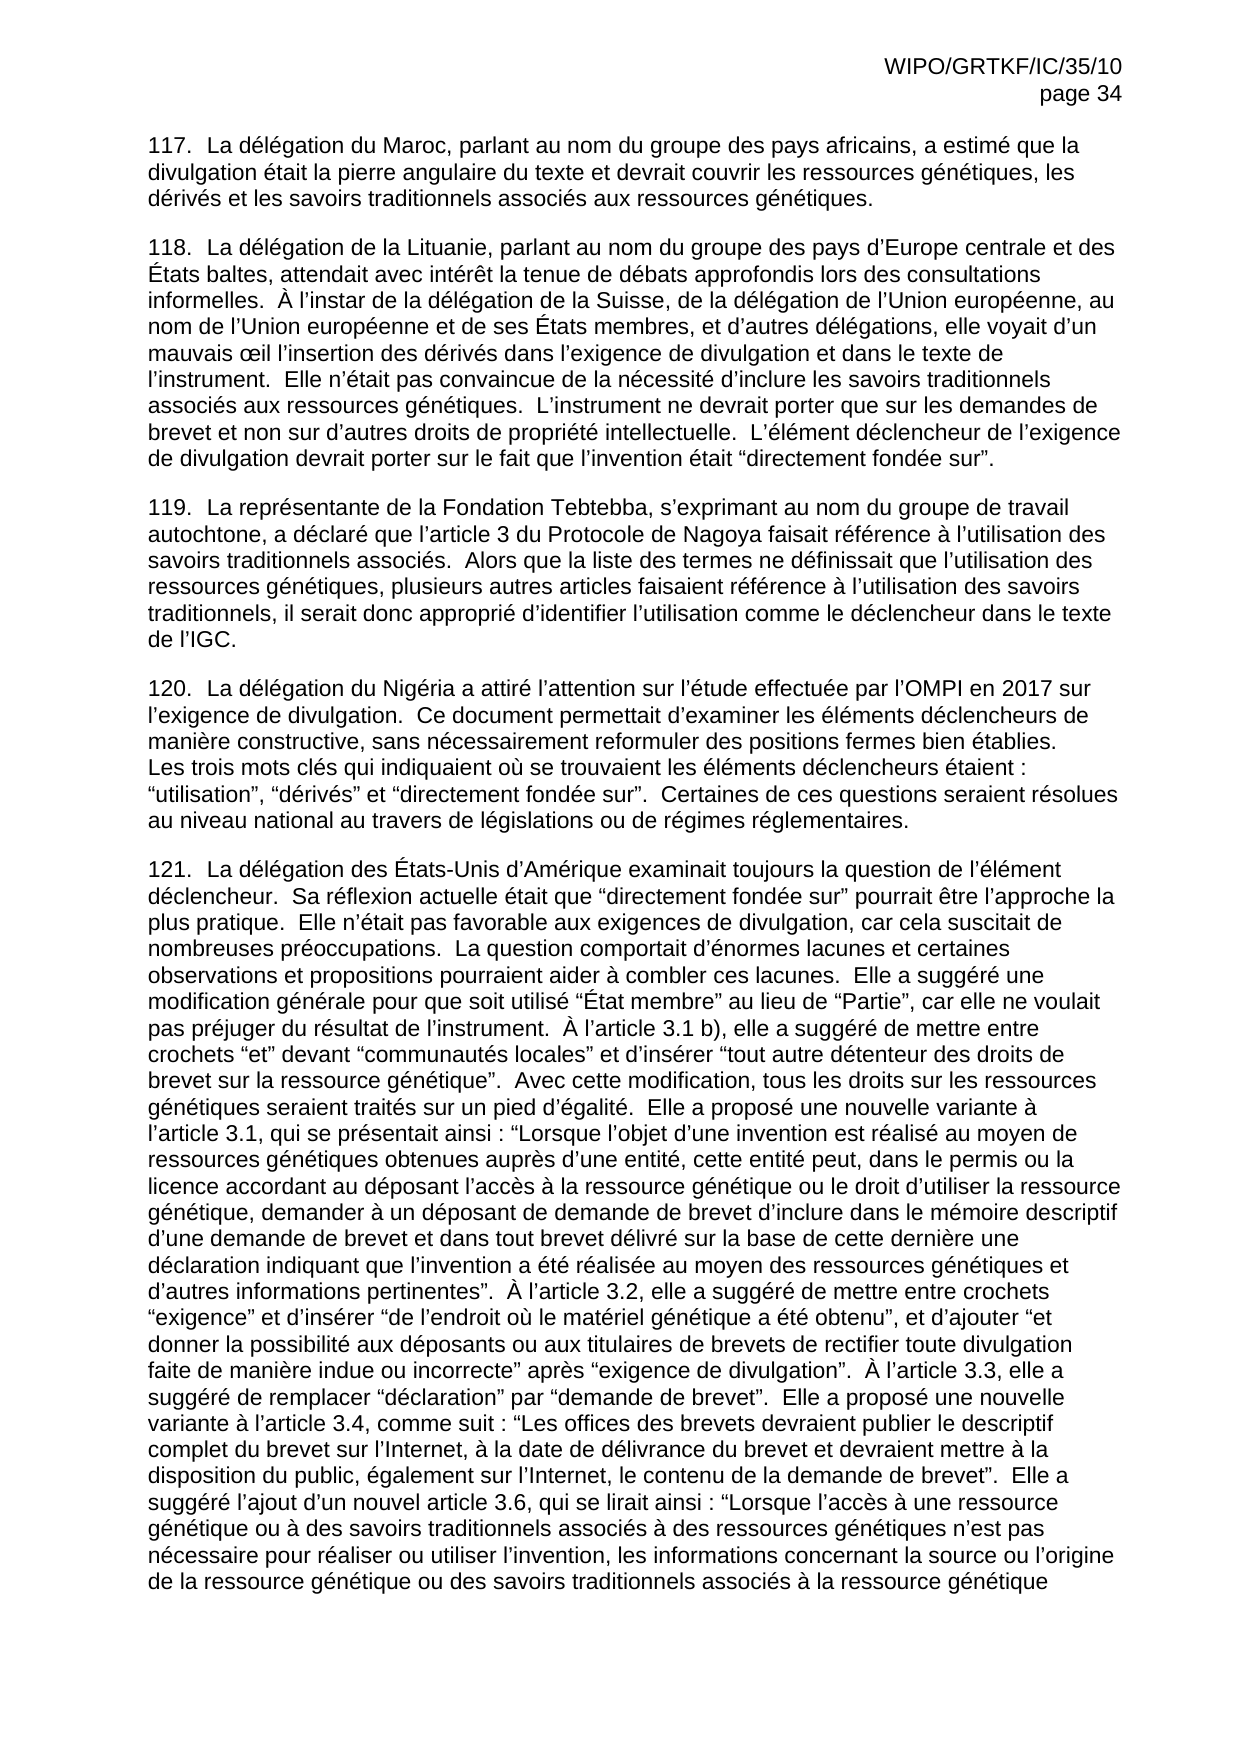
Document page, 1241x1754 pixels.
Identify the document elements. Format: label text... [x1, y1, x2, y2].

text La délégation du Nigéria a attiré l’attention sur l’étude effectuée par l’OMPI en 2017 sur l’exigence de divulgation. Ce document permettait d’examiner les éléments déclencheurs de manière constructive, sans nécessairement reformuler des positions fermes bien établies. Les trois mots clés qui indiquaient où se trouvaient les éléments déclencheurs étaient : “utilisation”, “dérivés” et “directement fondée sur”. Certaines de ces questions seraient résolues au niveau national au travers de législations ou de régimes réglementaires. [148, 675, 1122, 833]
text La délégation du Maroc, parlant au nom du groupe des pays africains, a estimé que la divulgation était la pierre angulaire du texte et devrait couvrir les ressources génétiques, les dérivés et les savoirs traditionnels associés aux ressources génétiques. [148, 132, 1122, 211]
text La délégation de la Lituanie, parlant au nom du groupe des pays d’Europe centrale et des États baltes, attendait avec intérêt la tenue de débats approfondis lors des consultations informelles. À l’instar de la délégation de la Suisse, de la délégation de l’Union européenne, au nom de l’Union européenne et de ses États membres, et d’autres délégations, elle voyait d’un mauvais œil l’insertion des dérivés dans l’exigence de divulgation et dans le texte de l’instrument. Elle n’était pas convaincue de la nécessité d’inclure les savoirs traditionnels associés aux ressources génétiques. L’instrument ne devrait porter que sur les demandes de brevet et non sur d’autres droits de propriété intellectuelle. L’élément déclencheur de l’exigence de divulgation devrait porter sur le fait que l’invention était “directement fondée sur”. [148, 234, 1122, 471]
text La représentante de la Fondation Tebtebba, s’exprimant au nom du groupe de travail autochtone, a déclaré que l’article 3 du Protocole de Nagoya faisait référence à l’utilisation des savoirs traditionnels associés. Alors que la liste des termes ne définissait que l’utilisation des ressources génétiques, plusieurs autres articles faisaient référence à l’utilisation des savoirs traditionnels, il serait donc approprié d’identifier l’utilisation comme le déclencheur dans le texte de l’IGC. [148, 494, 1122, 652]
